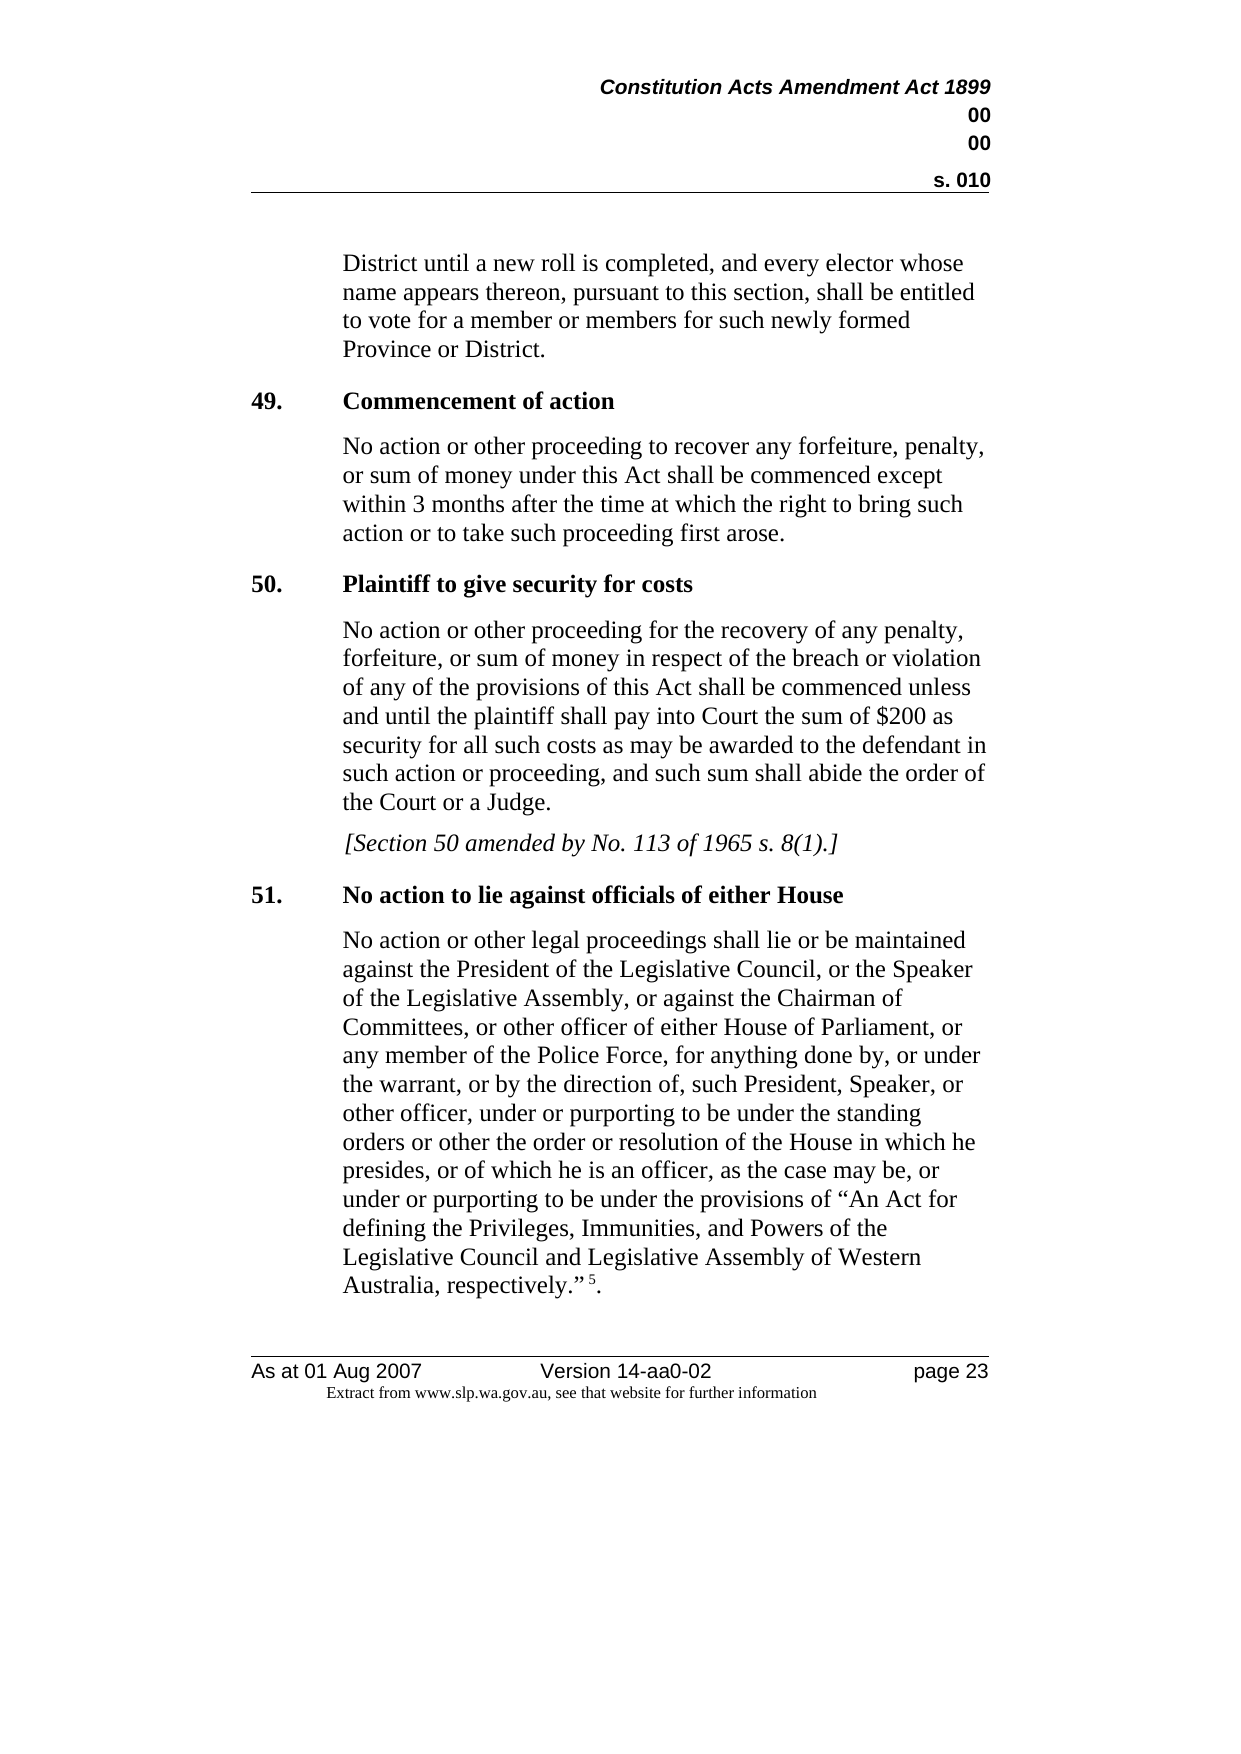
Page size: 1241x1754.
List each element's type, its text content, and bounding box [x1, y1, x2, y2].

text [251, 248, 989, 363]
text [Section 50 amended by No. 113 of 1965 s. 8(1).] [251, 828, 989, 857]
text No action or other proceeding for the recovery of any penalty, forfeiture, or sum of money in respect of the breach or violation of any of the provisions of this Act shall be commenced unless and until the plaintiff shall pay into Court the sum of $200 as security for all such costs as may be awarded to the defendant in such action or proceeding, and such sum shall abide the order of the Court or a Judge. [251, 615, 989, 816]
subtitle 50. Plaintiff to give security for costs [251, 569, 989, 598]
subtitle 51. No action to lie against officials of either House [251, 880, 989, 909]
text No action or other proceeding to recover any forfeiture, penalty, or sum of money under this Act shall be commenced except within 3 months after the time at which the right to bring such action or to take such proceeding first arose. [251, 431, 989, 546]
subtitle 49. Commencement of action [251, 386, 989, 415]
text No action or other legal proceedings shall lie or be maintained against the President of the Legislative Council, or the Speaker of the Legislative Assembly, or against the Chairman of Committees, or other officer of either House of Parliament, or any member of the Police Force, for anything done by, or under the warrant, or by the direction of, such President, Speaker, or other officer, under or purporting to be under the standing orders or other the order or resolution of the House in which he presides, or of which he is an officer, as the case may be, or under or purporting to be under the provisions of “An Act for defining the Privileges, Immunities, and Powers of the Legislative Council and Legislative Assembly of Western Australia, respectively.” 5. [251, 926, 989, 1299]
